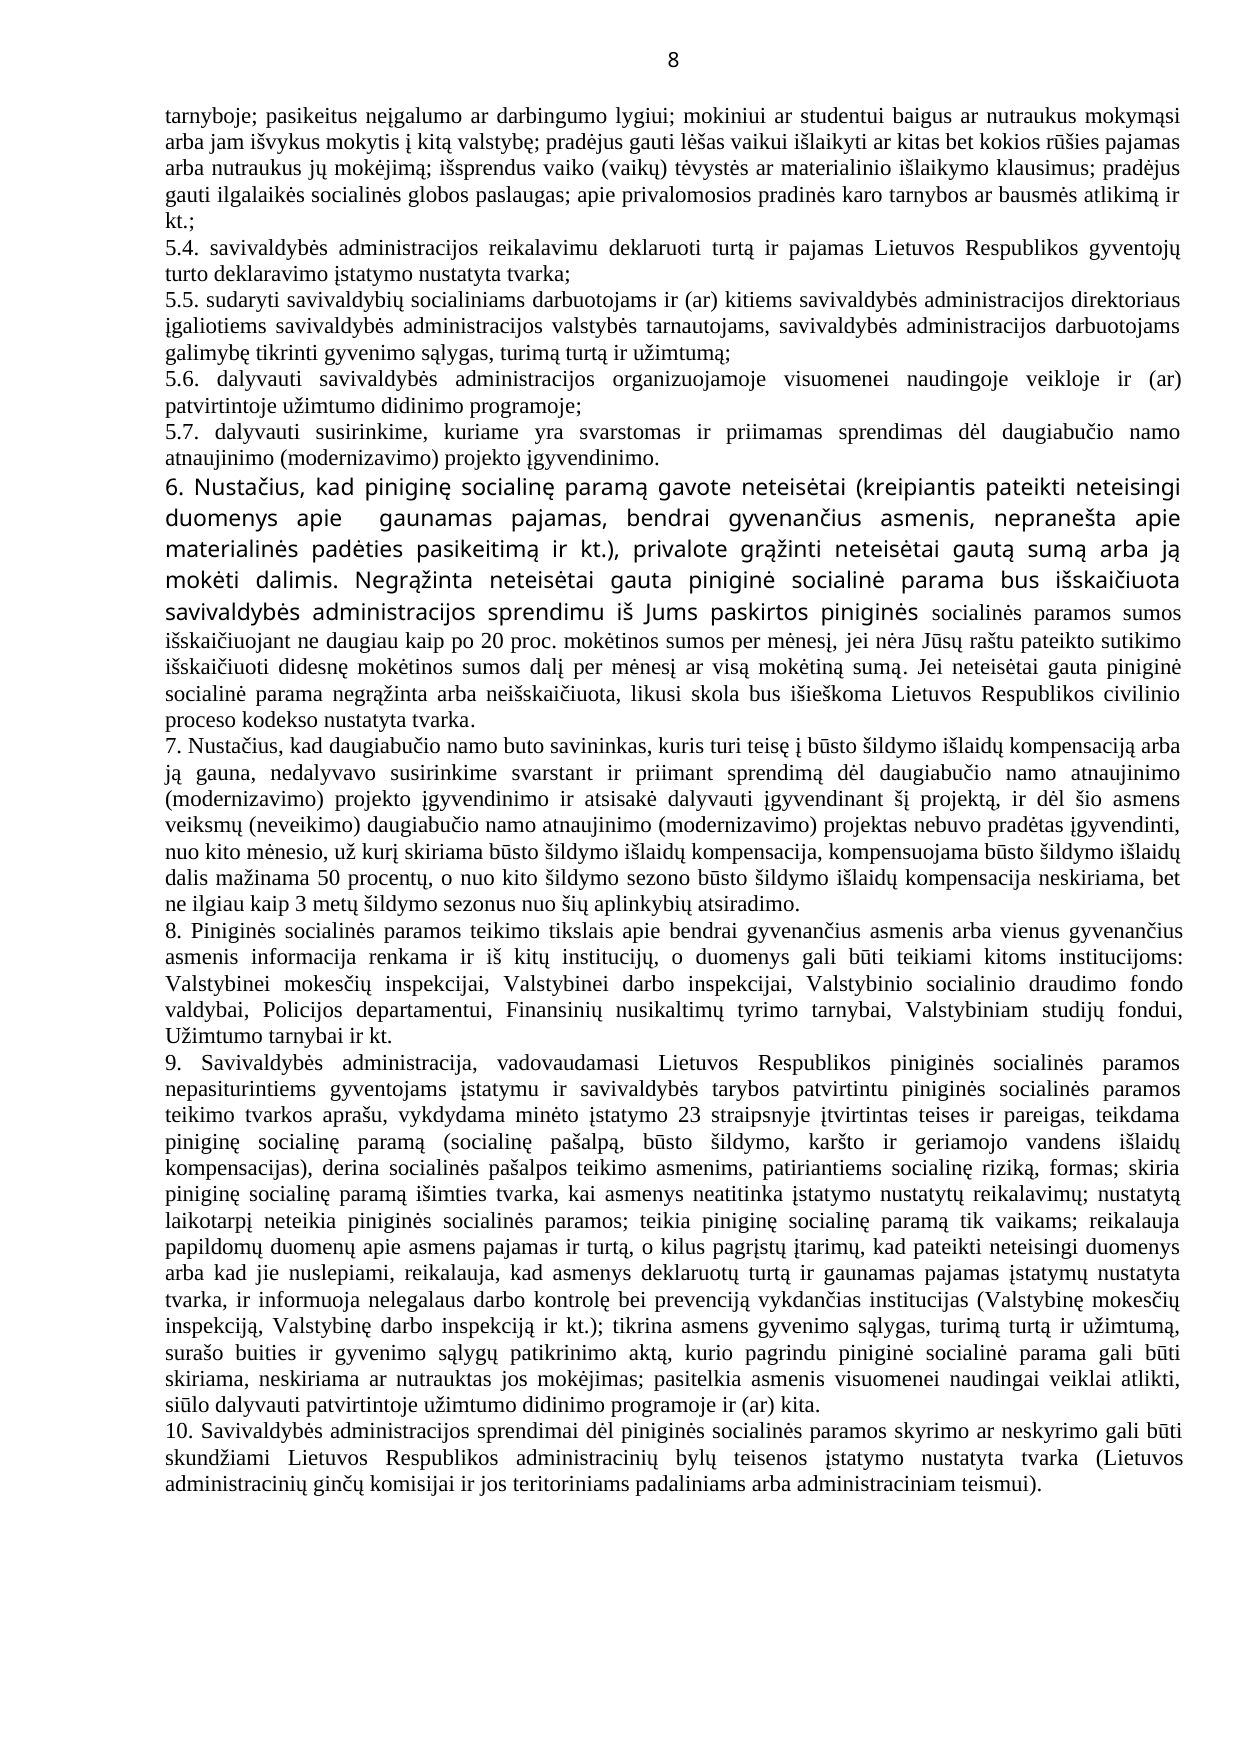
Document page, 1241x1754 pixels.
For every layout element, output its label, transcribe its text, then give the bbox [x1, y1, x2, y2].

text 5.6. dalyvauti savivaldybės administracijos organizuojamoje visuomenei naudingoje veikloje ir (ar) patvirtintoje užimtumo didinimo programoje; [165, 365, 1183, 418]
text 6. Nustačius, kad piniginę socialinę paramą gavote neteisėtai (kreipiantis pateikti neteisingi duomenys apie gaunamas pajamas, bendrai gyvenančius asmenis, nepranešta apie materialinės padėties pasikeitimą ir kt.), privalote grąžinti neteisėtai gautą sumą arba ją mokėti dalimis. Negrąžinta neteisėtai gauta piniginė socialinė parama bus išskaičiuota savivaldybės administracijos sprendimu iš Jums paskirtos piniginės socialinės paramos sumos išskaičiuojant ne daugiau kaip po 20 proc. mokėtinos sumos per mėnesį, jei nėra Jūsų raštu pateikto sutikimo išskaičiuoti didesnę mokėtinos sumos dalį per mėnesį ar visą mokėtiną sumą. Jei neteisėtai gauta piniginė socialinė parama negrąžinta arba neišskaičiuota, likusi skola bus išieškoma Lietuvos Respublikos civilinio proceso kodekso nustatyta tvarka. [165, 471, 1182, 732]
text 10. Savivaldybės administracijos sprendimai dėl piniginės socialinės paramos skyrimo ar neskyrimo gali būti skundžiami Lietuvos Respublikos administracinių bylų teisenos įstatymo nustatyta tvarka (Lietuvos administracinių ginčų komisijai ir jos teritoriniams padaliniams arba administraciniam teismui). [165, 1418, 1185, 1497]
text 7. Nustačius, kad daugiabučio namo buto savininkas, kuris turi teisę į būsto šildymo išlaidų kompensaciją arba ją gauna, nedalyvavo susirinkime svarstant ir priimant sprendimą dėl daugiabučio namo atnaujinimo (modernizavimo) projekto įgyvendinimo ir atsisakė dalyvauti įgyvendinant šį projektą, ir dėl šio asmens veiksmų (neveikimo) daugiabučio namo atnaujinimo (modernizavimo) projektas nebuvo pradėtas įgyvendinti, nuo kito mėnesio, už kurį skiriama būsto šildymo išlaidų kompensacija, kompensuojama būsto šildymo išlaidų dalis mažinama 50 procentų, o nuo kito šildymo sezono būsto šildymo išlaidų kompensacija neskiriama, bet ne ilgiau kaip 3 metų šildymo sezonus nuo šių aplinkybių atsiradimo. [165, 732, 1182, 917]
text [165, 102, 1182, 233]
text 9. Savivaldybės administracija, vadovaudamasi Lietuvos Respublikos piniginės socialinės paramos nepasiturintiems gyventojams įstatymu ir savivaldybės tarybos patvirtintu piniginės socialinės paramos teikimo tvarkos aprašu, vykdydama minėto įstatymo 23 straipsnyje įtvirtintas teises ir pareigas, teikdama piniginę socialinę paramą (socialinę pašalpą, būsto šildymo, karšto ir geriamojo vandens išlaidų kompensacijas), derina socialinės pašalpos teikimo asmenims, patiriantiems socialinę riziką, formas; skiria piniginę socialinę paramą išimties tvarka, kai asmenys neatitinka įstatymo nustatytų reikalavimų; nustatytą laikotarpį neteikia piniginės socialinės paramos; teikia piniginę socialinę paramą tik vaikams; reikalauja papildomų duomenų apie asmens pajamas ir turtą, o kilus pagrįstų įtarimų, kad pateikti neteisingi duomenys arba kad jie nuslepiami, reikalauja, kad asmenys deklaruotų turtą ir gaunamas pajamas įstatymų nustatyta tvarka, ir informuoja nelegalaus darbo kontrolę bei prevenciją vykdančias institucijas (Valstybinę mokesčių inspekciją, Valstybinę darbo inspekciją ir kt.); tikrina asmens gyvenimo sąlygas, turimą turtą ir užimtumą, surašo buities ir gyvenimo sąlygų patikrinimo aktą, kurio pagrindu piniginė socialinė parama gali būti skiriama, neskiriama ar nutrauktas jos mokėjimas; pasitelkia asmenis visuomenei naudingai veiklai atlikti, siūlo dalyvauti patvirtintoje užimtumo didinimo programoje ir (ar) kita. [165, 1049, 1182, 1418]
text 5.7. dalyvauti susirinkime, kuriame yra svarstomas ir priimamas sprendimas dėl daugiabučio namo atnaujinimo (modernizavimo) projekto įgyvendinimo. [165, 418, 1182, 471]
text 5.5. sudaryti savivaldybių socialiniams darbuotojams ir (ar) kitiems savivaldybės administracijos direktoriaus įgaliotiems savivaldybės administracijos valstybės tarnautojams, savivaldybės administracijos darbuotojams galimybę tikrinti gyvenimo sąlygas, turimą turtą ir užimtumą; [165, 286, 1182, 365]
text 5.4. savivaldybės administracijos reikalavimu deklaruoti turtą ir pajamas Lietuvos Respublikos gyventojų turto deklaravimo įstatymo nustatyta tvarka; [165, 233, 1182, 286]
text 8. Piniginės socialinės paramos teikimo tikslais apie bendrai gyvenančius asmenis arba vienus gyvenančius asmenis informacija renkama ir iš kitų institucijų, o duomenys gali būti teikiami kitoms institucijoms: Valstybinei mokesčių inspekcijai, Valstybinei darbo inspekcijai, Valstybinio socialinio draudimo fondo valdybai, Policijos departamentui, Finansinių nusikaltimų tyrimo tarnybai, Valstybiniam studijų fondui, Užimtumo tarnybai ir kt. [165, 917, 1185, 1049]
